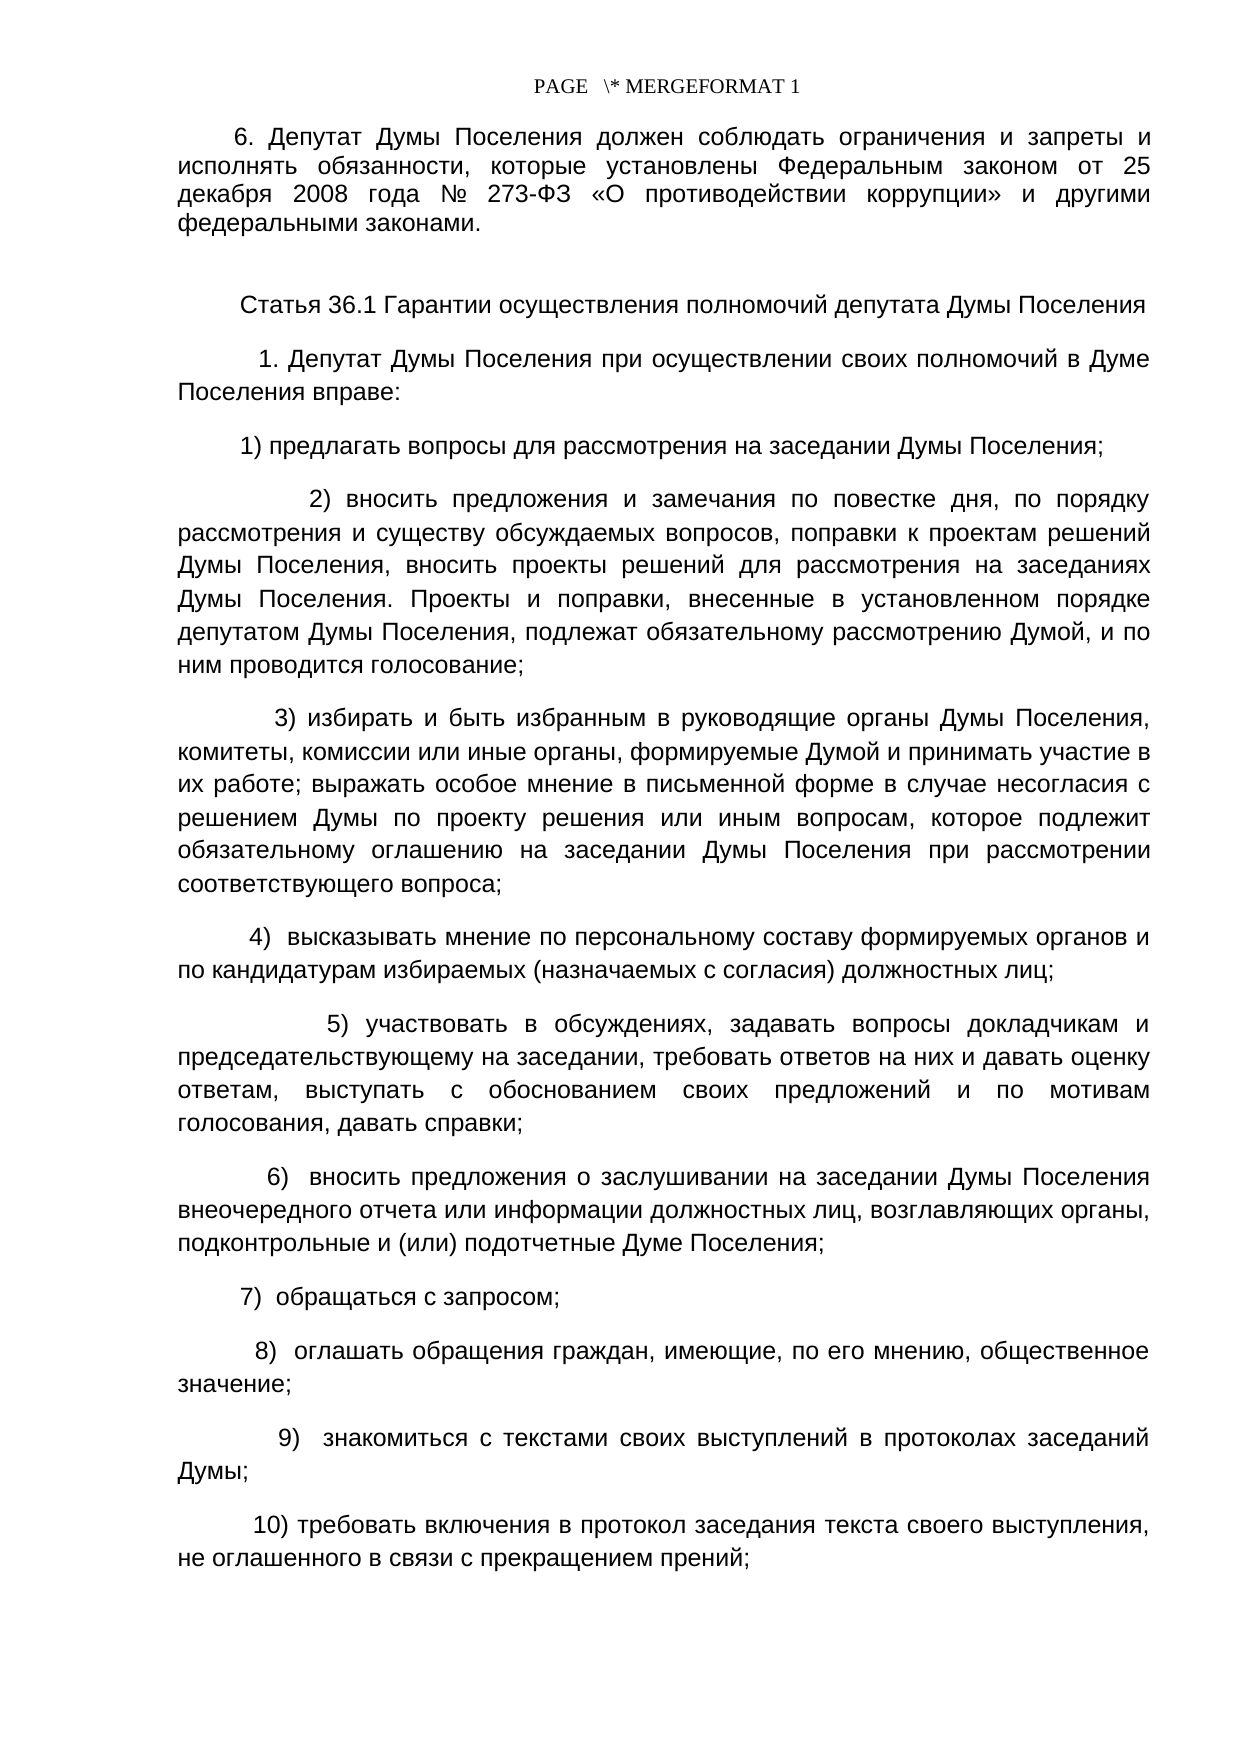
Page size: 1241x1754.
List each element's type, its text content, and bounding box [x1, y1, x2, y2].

text 2) вносить предложения и замечания по повестке дня, по порядку рассмотрения и существу обсуждаемых вопросов, поправки к проектам решений Думы Поселения, вносить проекты решений для рассмотрения на заседаниях Думы Поселения. Проекты и поправки, внесенные в установленном порядке депутатом Думы Поселения, подлежат обязательному рассмотрению Думой, и по ним проводится голосование; [177, 484, 1152, 678]
text 7) обращаться с запросом; [177, 1282, 1152, 1311]
text Статья 36.1 Гарантии осуществления полномочий депутата Думы Поселения [177, 290, 1152, 319]
text 6. Депутат Думы Поселения должен соблюдать ограничения и запреты и исполнять обязанности, которые установлены Федеральным законом от 25 декабря 2008 года № 273-ФЗ «О противодействии коррупции» и другими федеральными законами. [177, 122, 1152, 237]
text 8) оглашать обращения граждан, имеющие, по его мнению, общественное значение; [177, 1336, 1152, 1398]
text 1) предлагать вопросы для рассмотрения на заседании Думы Поселения; [177, 431, 1152, 459]
text 5) участвовать в обсуждениях, задавать вопросы докладчикам и председательствующему на заседании, требовать ответов на них и давать оценку ответам, выступать с обоснованием своих предложений и по мотивам голосования, давать справки; [177, 1009, 1152, 1137]
text 4) высказывать мнение по персональному составу формируемых органов и по кандидатурам избираемых (назначаемых с согласия) должностных лиц; [177, 922, 1152, 984]
text 6) вносить предложения о заслушивании на заседании Думы Поселения внеочередного отчета или информации должностных лиц, возглавляющих органы, подконтрольные и (или) подотчетные Думе Поселения; [177, 1162, 1152, 1257]
text 3) избирать и быть избранным в руководящие органы Думы Поселения, комитеты, комиссии или иные органы, формируемые Думой и принимать участие в их работе; выражать особое мнение в письменной форме в случае несогласия с решением Думы по проекту решения или иным вопросам, которое подлежит обязательному оглашению на заседании Думы Поселения при рассмотрении соответствующего вопроса; [177, 703, 1152, 897]
text 10) требовать включения в протокол заседания текста своего выступления, не оглашенного в связи с прекращением прений; [177, 1510, 1152, 1571]
text 1. Депутат Думы Поселения при осуществлении своих полномочий в Думе Поселения вправе: [177, 344, 1152, 406]
text 9) знакомиться с текстами своих выступлений в протоколах заседаний Думы; [177, 1423, 1152, 1484]
